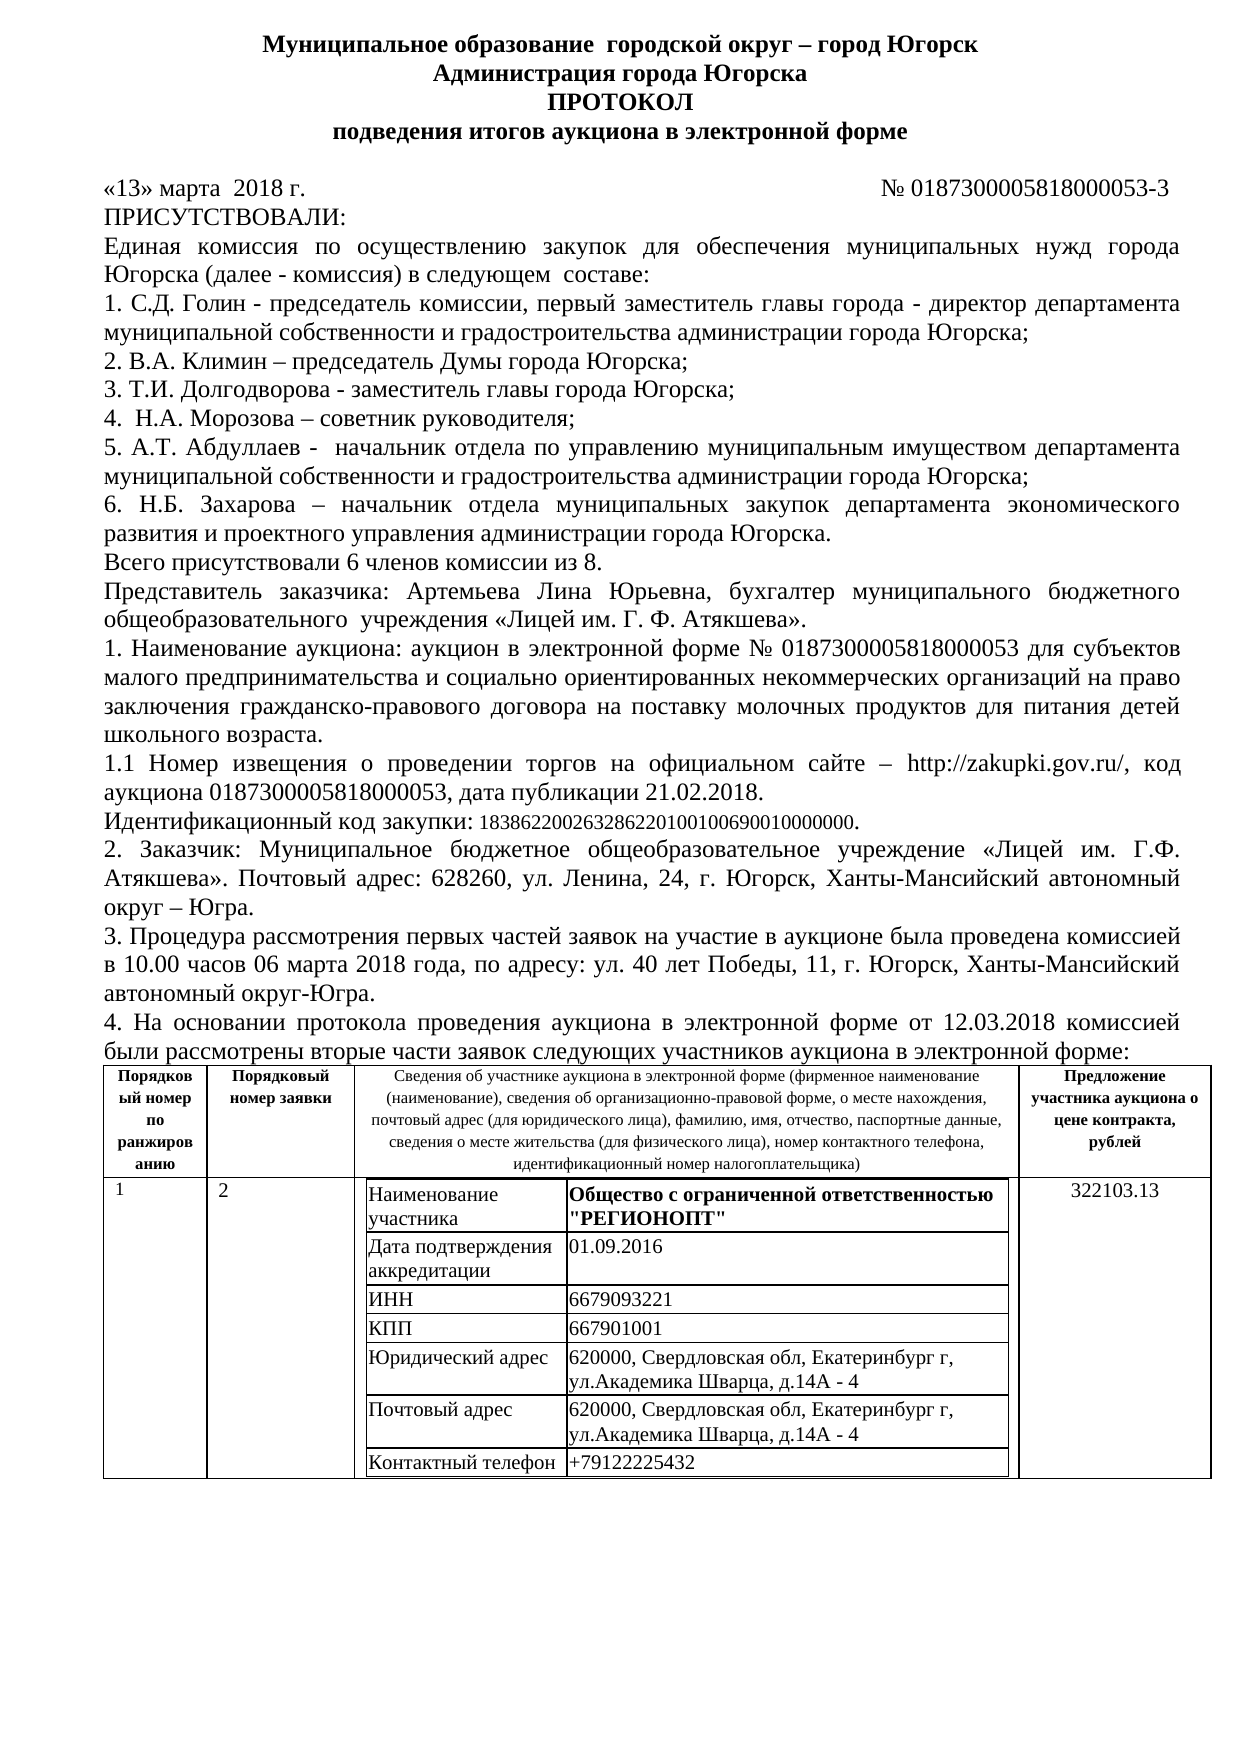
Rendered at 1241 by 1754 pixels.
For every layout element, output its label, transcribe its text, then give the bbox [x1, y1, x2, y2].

text «13» марта 2018 г. № 0187300005818000053-3 [59, 173, 1181, 202]
text Всего присутствовали 6 членов комиссии из 8. [103, 547, 1181, 576]
text 2. Заказчик: Муниципальное бюджетное общеобразовательное учреждение «Лицей им. Г.Ф. Атякшева». Почтовый адрес: 628260, ул. Ленина, 24, г. Югорск, Ханты-Мансийский автономный округ – Югра. [103, 834, 1181, 921]
text 4. На основании протокола проведения аукциона в электронной форме от 12.03.2018 комиссией были рассмотрены вторые части заявок следующих участников аукциона в электронной форме: [103, 1007, 1181, 1064]
text Муниципальное образование городской округ – город Югорск [59, 29, 1181, 58]
table_cell [367, 1180, 566, 1231]
table_cell [367, 1233, 566, 1284]
table_header Сведения об участнике аукциона в электронной форме (фирменное наименование (наименование), сведения об организационно-правовой форме, о месте нахождения, почтовый адрес (для юридического лица), фамилию, имя, отчество, паспортные данные, сведения о месте жительства (для физического лица), номер контактного телефона, идентификационный номер налогоплательщика) [355, 1066, 1018, 1177]
text 6. Н.Б. Захарова – начальник отдела муниципальных закупок департамента экономического развития и проектного управления администрации города Югорска. [103, 489, 1181, 547]
table_cell [367, 1449, 566, 1476]
table_cell [1009, 1178, 1018, 1477]
table_cell 2 [208, 1178, 354, 1477]
table_cell [568, 1449, 1008, 1476]
text Представитель заказчика: Артемьева Лина Юрьевна, бухгалтер муниципального бюджетного общеобразовательного учреждения «Лицей им. Г. Ф. Атякшева». [103, 576, 1181, 633]
table_cell 1 [104, 1178, 206, 1477]
text 1. Наименование аукциона: аукцион в электронной форме № 0187300005818000053 для субъектов малого предпринимательства и социально ориентированных некоммерческих организаций на право заключения гражданско-правового договора на поставку молочных продуктов для питания детей школьного возраста. [103, 633, 1181, 748]
table_cell [367, 1286, 566, 1313]
text 1.1 Номер извещения о проведении торгов на официальном сайте – http://zakupki.gov.ru/, код аукциона 0187300005818000053, дата публикации 21.02.2018. [103, 748, 1181, 806]
text Администрация города Югорска [59, 58, 1181, 87]
table_cell [568, 1233, 1008, 1284]
text ПРИСУТСТВОВАЛИ: [103, 202, 1181, 231]
text Идентификационный код закупки: 183862200263286220100100690010000000. [103, 806, 1181, 834]
text 4. Н.А. Морозова – советник руководителя; [103, 403, 1181, 432]
text 1. С.Д. Голин - председатель комиссии, первый заместитель главы города - директор департамента муниципальной собственности и градостроительства администрации города Югорска; [103, 288, 1181, 346]
table_cell [355, 1178, 366, 1477]
table_header Предложение участника аукциона о цене контракта, рублей [1020, 1066, 1210, 1177]
text ПРОТОКОЛ [59, 87, 1181, 116]
table_cell [568, 1286, 1008, 1313]
table_cell [568, 1314, 1008, 1342]
table_cell [568, 1180, 1008, 1231]
table_header Порядковый номер заявки [208, 1066, 354, 1177]
text подведения итогов аукциона в электронной форме [59, 116, 1181, 144]
text 5. А.Т. Абдуллаев - начальник отдела по управлению муниципальным имуществом департамента муниципальной собственности и градостроительства администрации города Югорска; [103, 432, 1181, 489]
table_cell [568, 1396, 1008, 1447]
text Единая комиссия по осуществлению закупок для обеспечения муниципальных нужд города Югорска (далее - комиссия) в следующем составе: [103, 231, 1181, 288]
text 3. Т.И. Долгодворова - заместитель главы города Югорска; [103, 374, 1181, 403]
table_cell 322103.13 [1020, 1178, 1210, 1477]
text 2. В.А. Климин – председатель Думы города Югорска; [103, 346, 1181, 374]
table_cell [568, 1343, 1008, 1394]
table_cell [367, 1396, 566, 1447]
table_cell [367, 1314, 566, 1342]
table_cell [367, 1343, 566, 1394]
text 3. Процедура рассмотрения первых частей заявок на участие в аукционе была проведена комиссией в 10.00 часов 06 марта 2018 года, по адресу: ул. 40 лет Победы, 11, г. Югорск, Ханты-Мансийский автономный округ-Югра. [103, 921, 1181, 1007]
table_header Порядковый номер по ранжированию [104, 1066, 206, 1177]
